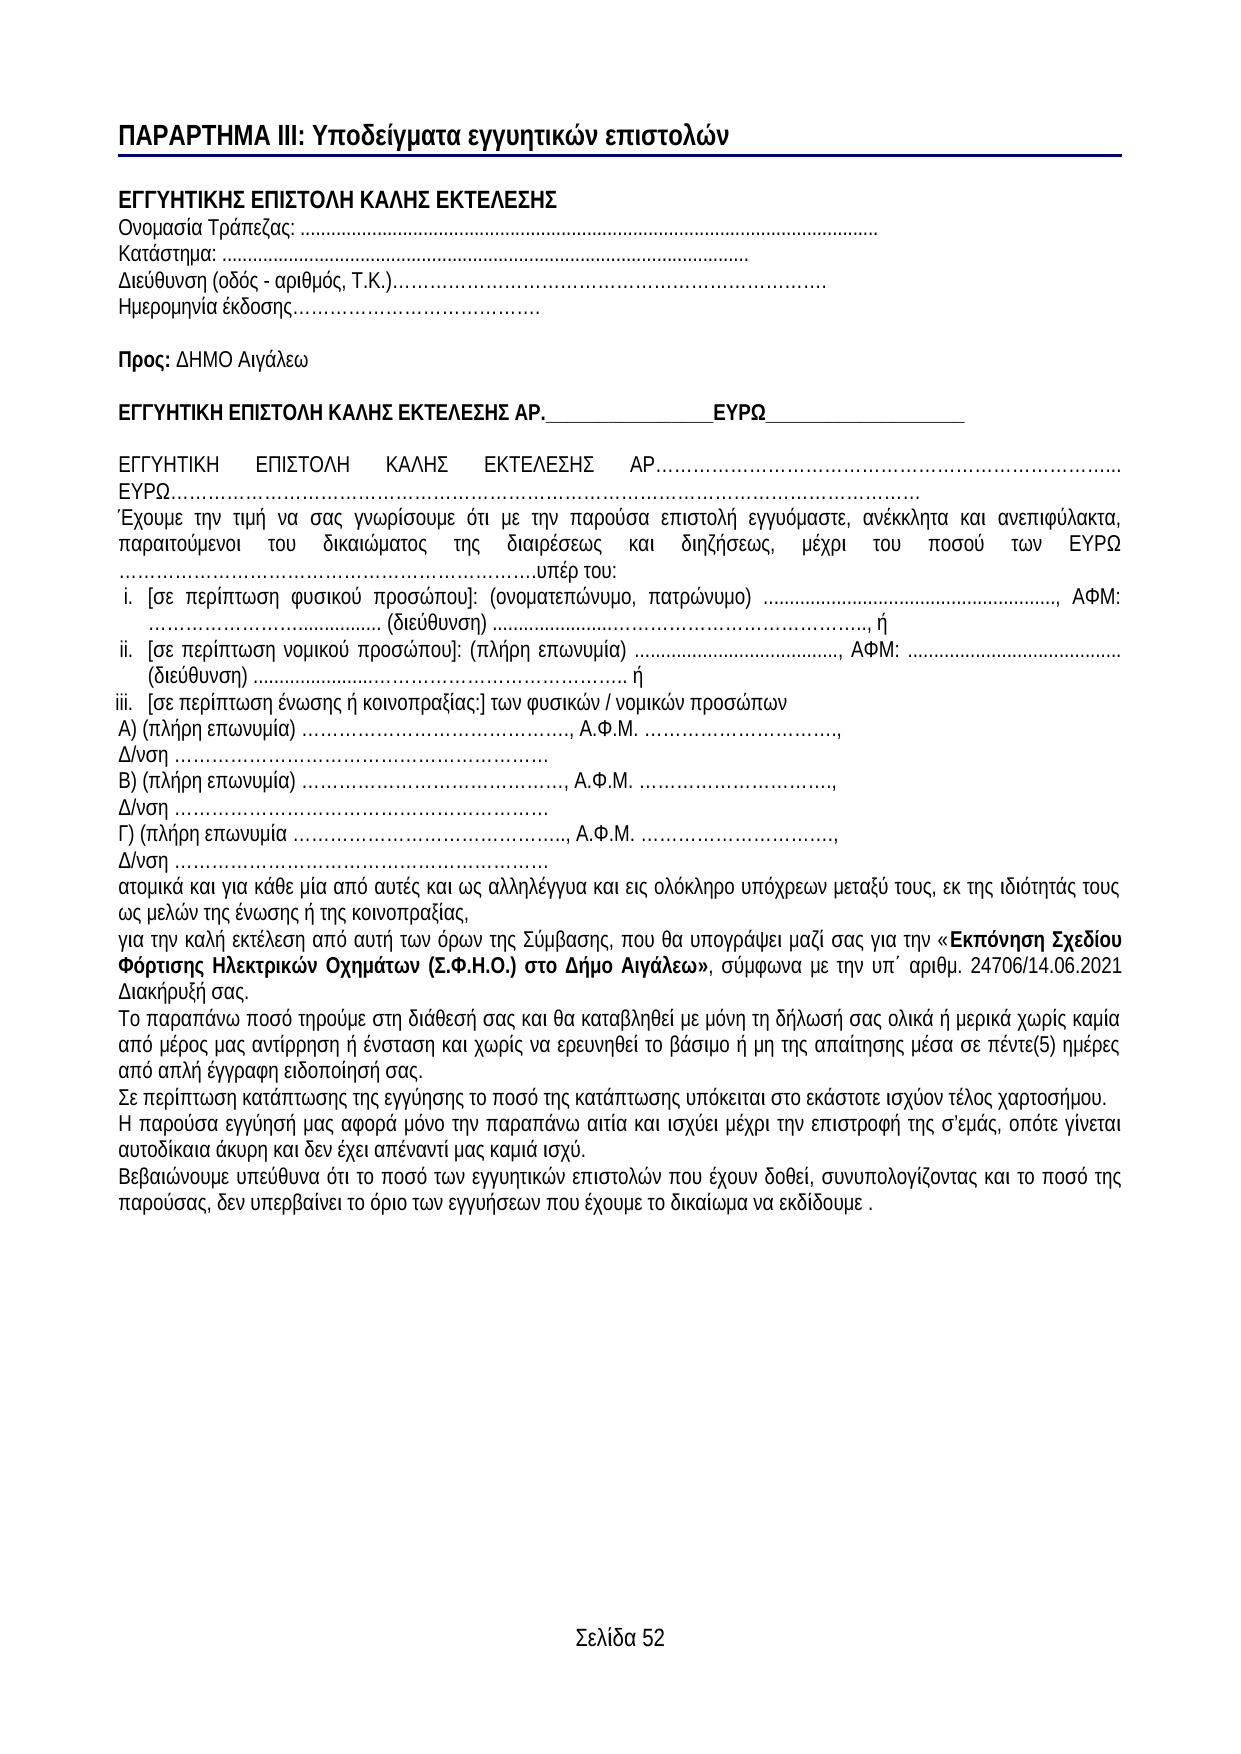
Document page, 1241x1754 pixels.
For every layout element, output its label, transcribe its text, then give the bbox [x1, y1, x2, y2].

text ΕΓΓΥΗΤΙΚΗ ΕΠΙΣΤΟΛΗ ΚΑΛΗΣ ΕΚΤΕΛΕΣΗΣ ΑΡ.________________ΕΥΡΩ___________________ [118, 398, 1122, 425]
text Ημερομηνία έκδοσης…………………………………. [118, 293, 1122, 319]
text Ονομασία Τράπεζας: ................................................................................................................. [118, 214, 1122, 240]
text Διεύθυνση (οδός - αριθμός, Τ.Κ.)……………………………………………………………. [118, 267, 1122, 293]
list [σε περίπτωση νομικού προσώπου]: (πλήρη επωνυμία) ......................................., ΑΦΜ: ......................................... (διεύθυνση) .......................………………………………….. ή [133, 636, 1122, 688]
text Σε περίπτωση κατάπτωσης της εγγύησης το ποσό της κατάπτωσης υπόκειται στο εκάστοτε ισχύον τέλος χαρτοσήμου. [118, 1084, 1122, 1110]
text Δ/νση …………………………………………………… [118, 794, 1122, 820]
text ΕΓΓΥΗΤΙΚΗ ΕΠΙΣΤΟΛΗ ΚΑΛΗΣ ΕΚΤΕΛΕΣΗΣ ΑΡ………………………………………………………………... ΕΥΡΩ………………………………………………………………………………………………………… [118, 451, 1122, 504]
text Προς: ΔΗΜΟ Αιγάλεω [118, 346, 1122, 372]
text Βεβαιώνουμε υπεύθυνα ότι το ποσό των εγγυητικών επιστολών που έχουν δοθεί, συνυπολογίζοντας και το ποσό της παρούσας, δεν υπερβαίνει το όριο των εγγυήσεων που έχουμε το δικαίωμα να εκδίδουμε . [118, 1163, 1122, 1216]
text Δ/νση …………………………………………………… [118, 847, 1122, 873]
text Η παρούσα εγγύησή μας αφορά μόνο την παραπάνω αιτία και ισχύει μέχρι την επιστροφή της σ’εμάς, οπότε γίνεται αυτοδίκαια άκυρη και δεν έχει απέναντί μας καμιά ισχύ. [118, 1110, 1122, 1163]
text ΕΓΓΥΗΤΙΚΗΣ ΕΠΙΣΤΟΛΗ ΚΑΛΗΣ ΕΚΤΕΛΕΣΗΣ [118, 185, 1122, 214]
list [σε περίπτωση φυσικού προσώπου]: (ονοματεπώνυμο, πατρώνυμο) ........................................................, ΑΦΜ: ……………………................ (διεύθυνση) .......................………………………………….., ή [133, 583, 1122, 636]
text Δ/νση …………………………………………………… [118, 741, 1122, 767]
text Κατάστημα: ....................................................................................................... [118, 240, 1122, 267]
text Έχουμε την τιμή να σας γνωρίσουμε ότι με την παρούσα επιστολή εγγυόμαστε, ανέκκλητα και ανεπιφύλακτα, παραιτούμενοι του δικαιώματος της διαιρέσεως και διηζήσεως, μέχρι του ποσού των ΕΥΡΩ ………………………………………………………….υπέρ του: [118, 504, 1122, 583]
text για την καλή εκτέλεση από αυτή των όρων της Σύμβασης, που θα υπογράψει μαζί σας για την «Εκπόνηση Σχεδίου Φόρτισης Ηλεκτρικών Οχημάτων (Σ.Φ.Η.Ο.) στο Δήμο Αιγάλεω», σύμφωνα με την υπ΄ αριθμ. 24706/14.06.2021 Διακήρυξή σας. [118, 926, 1122, 1005]
text Β) (πλήρη επωνυμία) ……………………………………, Α.Φ.Μ. …………………………., [118, 767, 1122, 794]
list [σε περίπτωση ένωσης ή κοινοπραξίας:] των φυσικών / νομικών προσώπων [133, 688, 1122, 715]
text Γ) (πλήρη επωνυμία …………………………………….., Α.Φ.Μ. …………………………., [118, 820, 1122, 847]
text Α) (πλήρη επωνυμία) ……………………………………., Α.Φ.Μ. …………………………., [118, 715, 1122, 741]
text ατομικά και για κάθε μία από αυτές και ως αλληλέγγυα και εις ολόκληρο υπόχρεων μεταξύ τους, εκ της ιδιότητάς τους ως μελών της ένωσης ή της κοινοπραξίας, [118, 873, 1122, 926]
text Το παραπάνω ποσό τηρούμε στη διάθεσή σας και θα καταβληθεί με μόνη τη δήλωσή σας ολικά ή μερικά χωρίς καμία από μέρος μας αντίρρηση ή ένσταση και χωρίς να ερευνηθεί το βάσιμο ή μη της απαίτησης μέσα σε πέντε(5) ημέρες από απλή έγγραφη ειδοποίησή σας. [118, 1005, 1122, 1084]
text ΠΑΡΑΡΤΗΜΑ III: Υποδείγματα εγγυητικών επιστολών [118, 118, 1122, 154]
